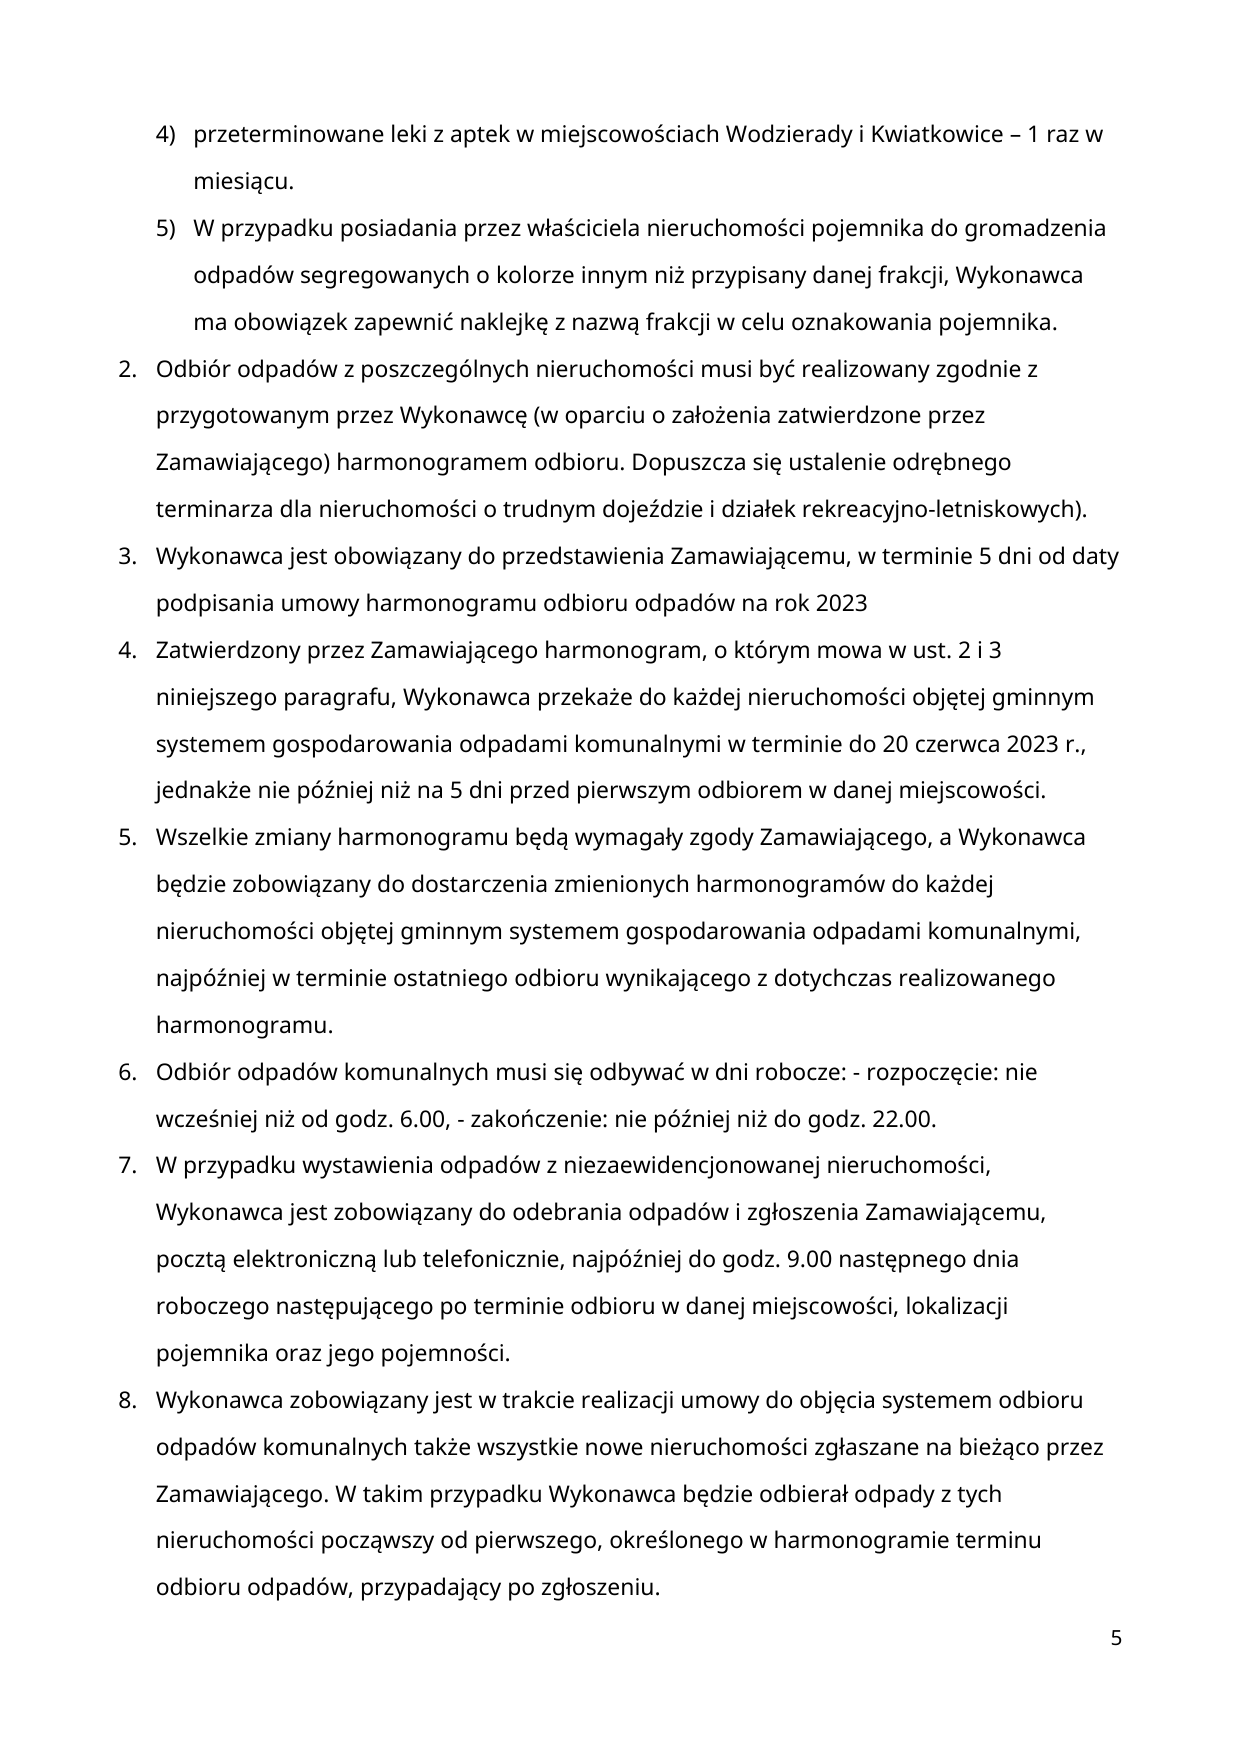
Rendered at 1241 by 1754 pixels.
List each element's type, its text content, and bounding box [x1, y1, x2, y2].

list Wykonawca zobowiązany jest w trakcie realizacji umowy do objęcia systemem odbioru odpadów komunalnych także wszystkie nowe nieruchomości zgłaszane na bieżąco przez Zamawiającego. W takim przypadku Wykonawca będzie odbierał odpady z tych nieruchomości począwszy od pierwszego, określonego w harmonogramie terminu odbioru odpadów, przypadający po zgłoszeniu. [118, 1384, 1122, 1602]
list przeterminowane leki z aptek w miejscowościach Wodzierady i Kwiatkowice – 1 raz w miesiącu. [156, 118, 1122, 196]
list Zatwierdzony przez Zamawiającego harmonogram, o którym mowa w ust. 2 i 3 niniejszego paragrafu, Wykonawca przekaże do każdej nieruchomości objętej gminnym systemem gospodarowania odpadami komunalnymi w terminie do 20 czerwca 2023 r., jednakże nie później niż na 5 dni przed pierwszym odbiorem w danej miejscowości. [118, 634, 1122, 806]
list W przypadku wystawienia odpadów z niezaewidencjonowanej nieruchomości, Wykonawca jest zobowiązany do odebrania odpadów i zgłoszenia Zamawiającemu, pocztą elektroniczną lub telefonicznie, najpóźniej do godz. 9.00 następnego dnia roboczego następującego po terminie odbioru w danej miejscowości, lokalizacji pojemnika oraz jego pojemności. [118, 1149, 1122, 1368]
list W przypadku posiadania przez właściciela nieruchomości pojemnika do gromadzenia odpadów segregowanych o kolorze innym niż przypisany danej frakcji, Wykonawca ma obowiązek zapewnić naklejkę z nazwą frakcji w celu oznakowania pojemnika. [156, 212, 1122, 337]
list Wykonawca jest obowiązany do przedstawienia Zamawiającemu, w terminie 5 dni od daty podpisania umowy harmonogramu odbioru odpadów na rok 2023 [118, 540, 1122, 618]
list Odbiór odpadów z poszczególnych nieruchomości musi być realizowany zgodnie z przygotowanym przez Wykonawcę (w oparciu o założenia zatwierdzone przez Zamawiającego) harmonogramem odbioru. Dopuszcza się ustalenie odrębnego terminarza dla nieruchomości o trudnym dojeździe i działek rekreacyjno-letniskowych). [118, 352, 1122, 524]
list Wszelkie zmiany harmonogramu będą wymagały zgody Zamawiającego, a Wykonawca będzie zobowiązany do dostarczenia zmienionych harmonogramów do każdej nieruchomości objętej gminnym systemem gospodarowania odpadami komunalnymi, najpóźniej w terminie ostatniego odbioru wynikającego z dotychczas realizowanego harmonogramu. [118, 821, 1122, 1040]
list Odbiór odpadów komunalnych musi się odbywać w dni robocze: - rozpoczęcie: nie wcześniej niż od godz. 6.00, - zakończenie: nie później niż do godz. 22.00. [118, 1056, 1122, 1134]
